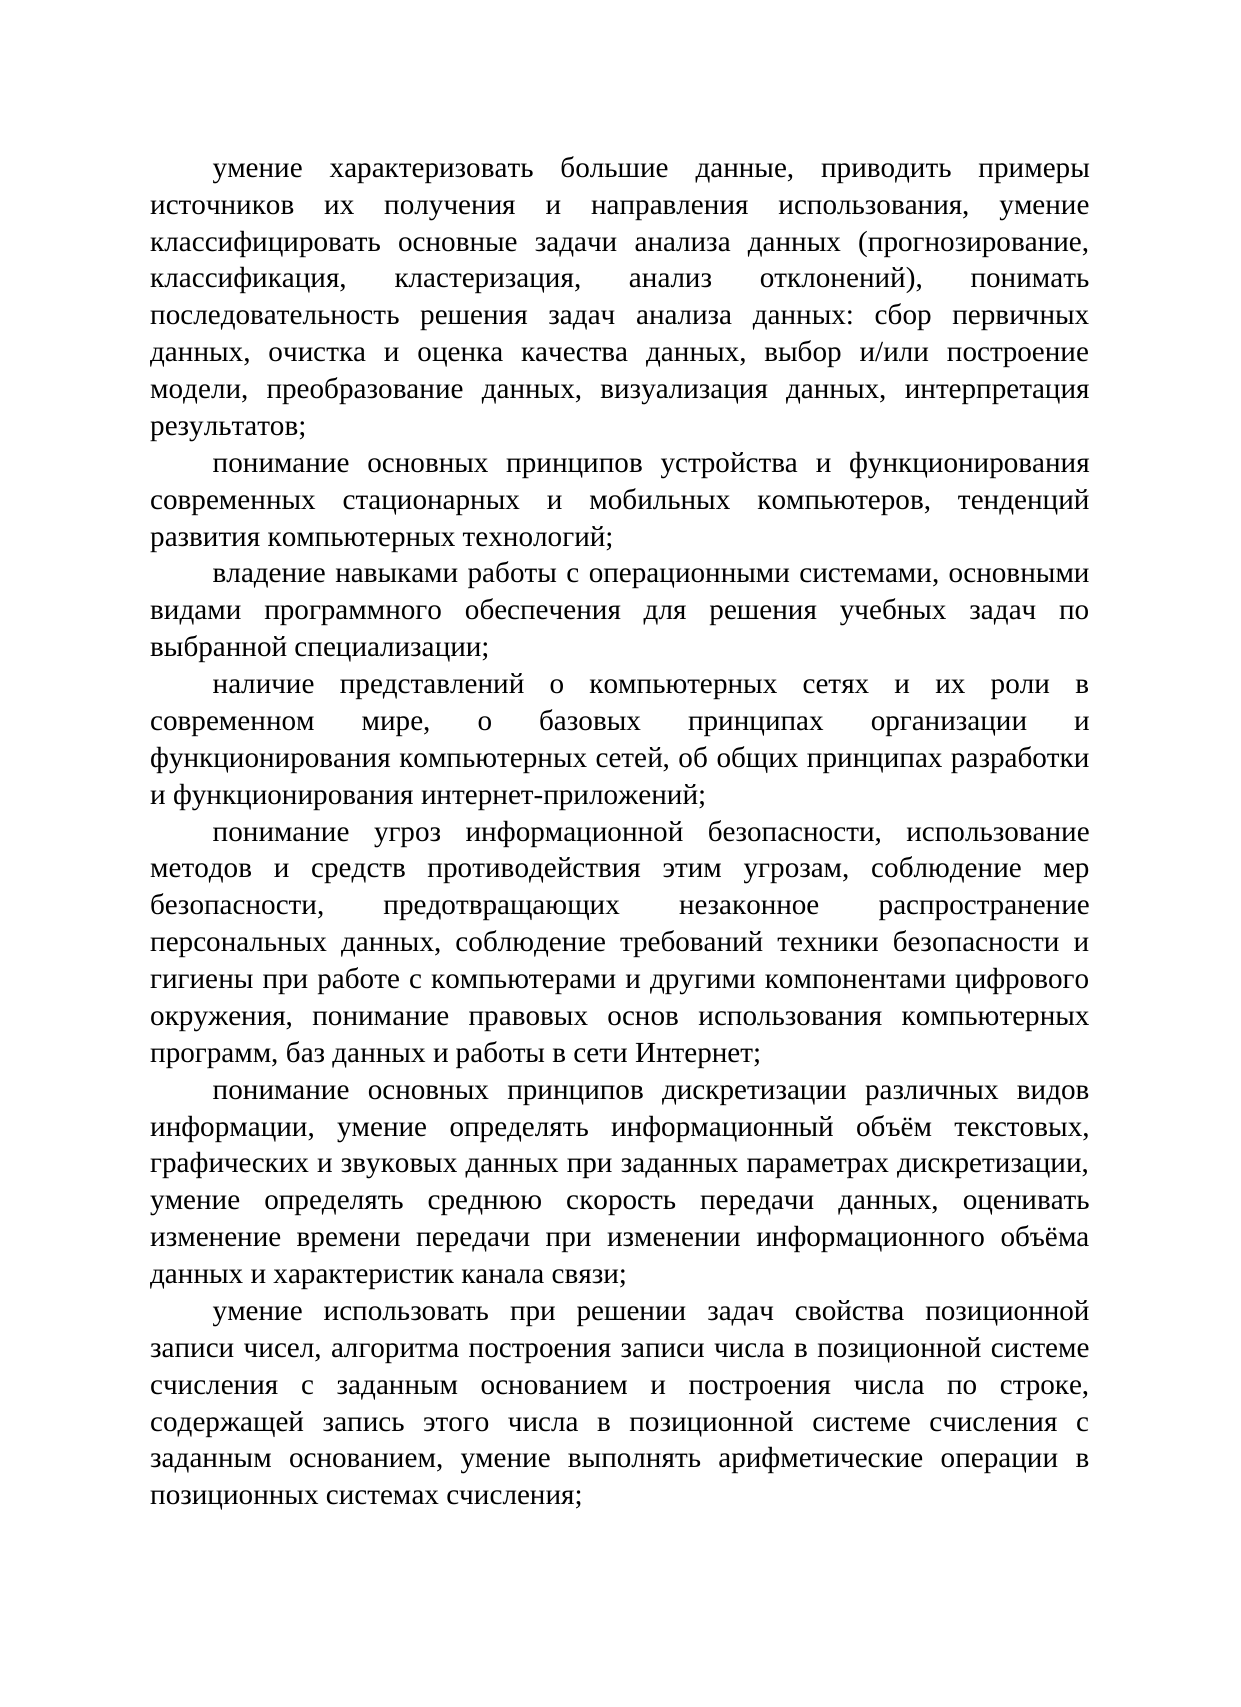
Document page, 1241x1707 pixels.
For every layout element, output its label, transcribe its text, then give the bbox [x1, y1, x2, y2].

text умение использовать при решении задач свойства позиционной записи чисел, алгоритма построения записи числа в позиционной системе счисления с заданным основанием и построения числа по строке, содержащей запись этого числа в позиционной системе счисления с заданным основанием, умение выполнять арифметические операции в позиционных системах счисления; [150, 1293, 1090, 1511]
text наличие представлений о компьютерных сетях и их роли в современном мире, о базовых принципах организации и функционирования компьютерных сетей, об общих принципах разработки и функционирования интернет-приложений; [150, 666, 1090, 810]
text умение характеризовать большие данные, приводить примеры источников их получения и направления использования, умение классифицировать основные задачи анализа данных (прогнозирование, классификация, кластеризация, анализ отклонений), понимать последовательность решения задач анализа данных: сбор первичных данных, очистка и оценка качества данных, выбор и/или построение модели, преобразование данных, визуализация данных, интерпретация результатов; [150, 150, 1090, 442]
text понимание основных принципов дискретизации различных видов информации, умение определять информационный объём текстовых, графических и звуковых данных при заданных параметрах дискретизации, умение определять среднюю скорость передачи данных, оценивать изменение времени передачи при изменении информационного объёма данных и характеристик канала связи; [150, 1072, 1090, 1290]
text владение навыками работы с операционными системами, основными видами программного обеспечения для решения учебных задач по выбранной специализации; [150, 556, 1090, 663]
text понимание основных принципов устройства и функционирования современных стационарных и мобильных компьютеров, тенденций развития компьютерных технологий; [150, 445, 1090, 552]
text понимание угроз информационной безопасности, использование методов и средств противодействия этим угрозам, соблюдение мер безопасности, предотвращающих незаконное распространение персональных данных, соблюдение требований техники безопасности и гигиены при работе с компьютерами и другими компонентами цифрового окружения, понимание правовых основ использования компьютерных программ, баз данных и работы в сети Интернет; [150, 814, 1090, 1068]
